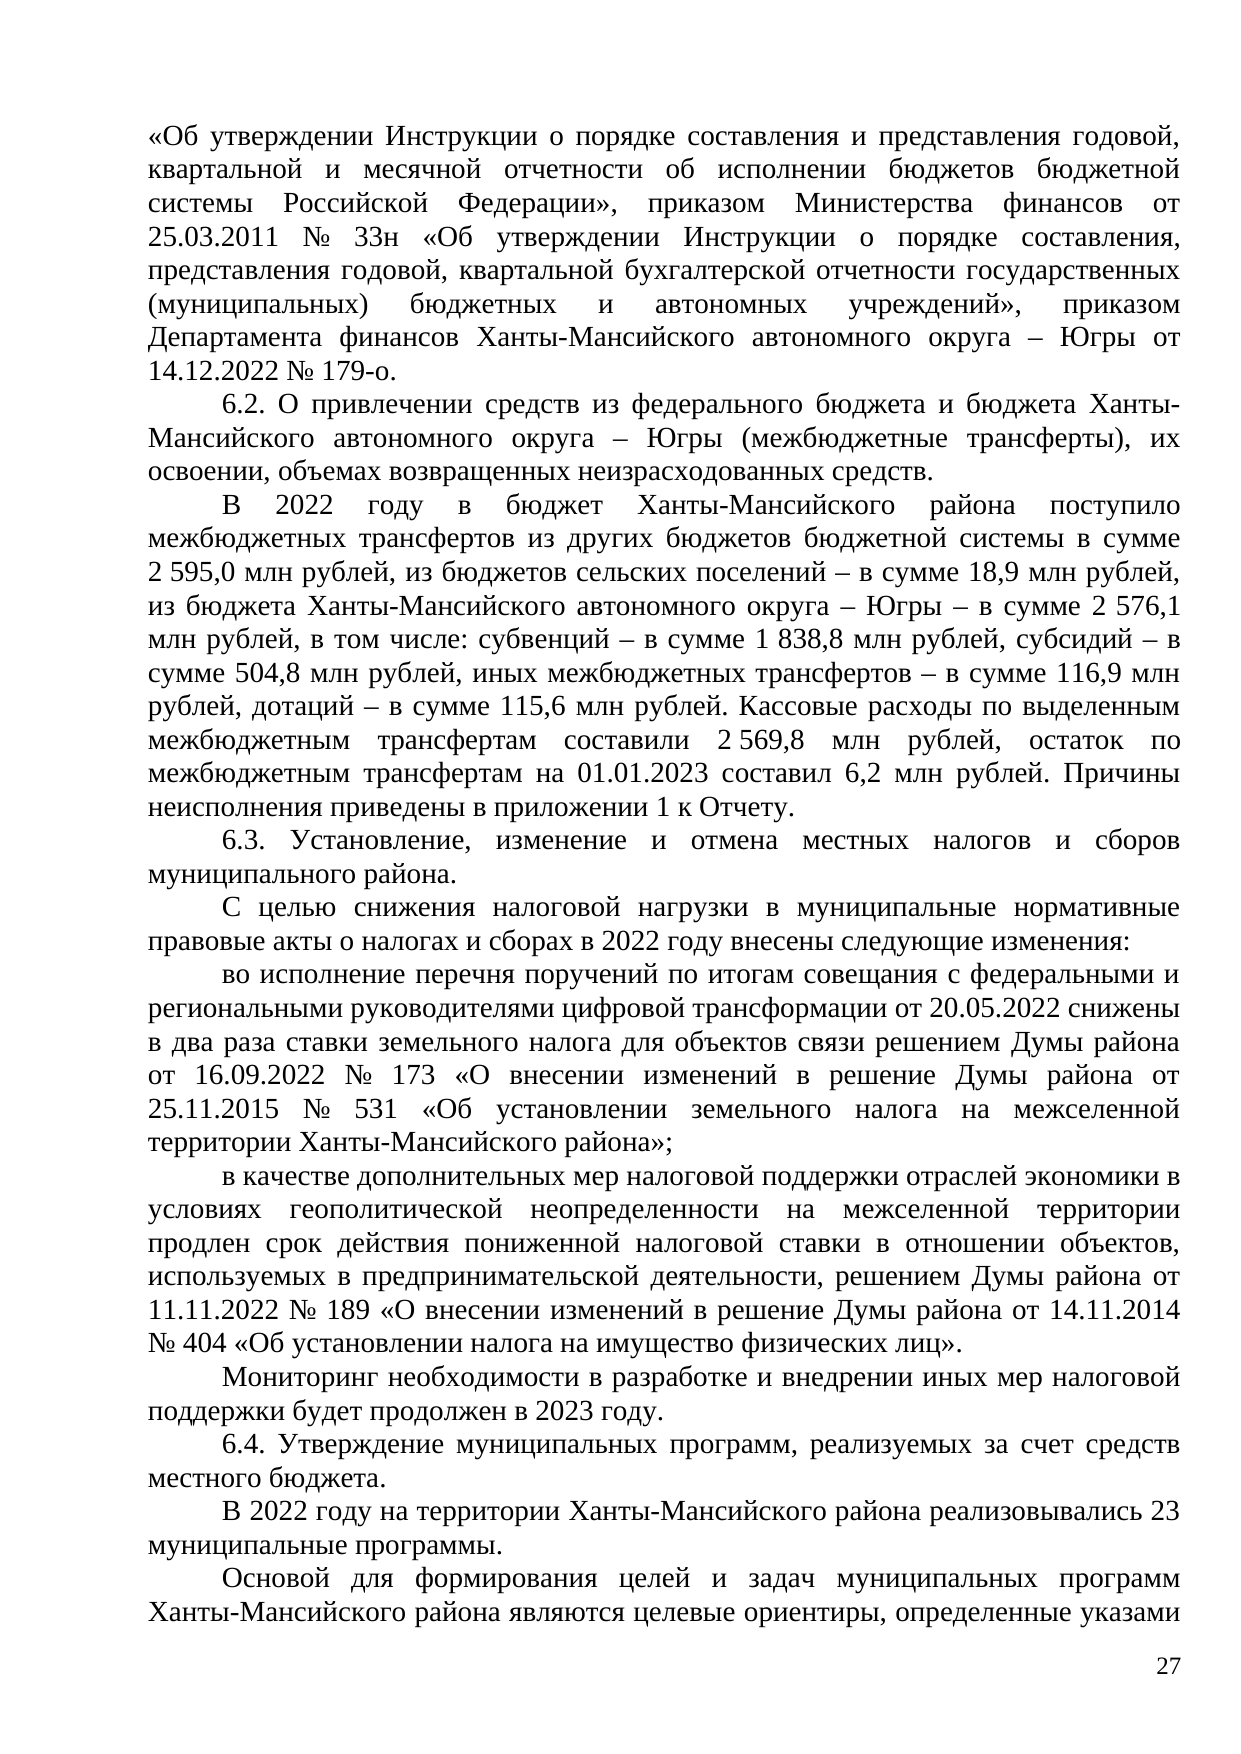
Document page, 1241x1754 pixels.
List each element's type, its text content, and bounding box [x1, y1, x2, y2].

text С целью снижения налоговой нагрузки в муниципальные нормативные правовые акты о налогах и сборах в 2022 году внесены следующие изменения: [148, 889, 1181, 957]
text В 2022 году на территории Ханты-Мансийского района реализовывались 23 муниципальные программы. [148, 1493, 1181, 1560]
text 6.3. Установление, изменение и отмена местных налогов и сборов муниципального района. [148, 822, 1181, 889]
text во исполнение перечня поручений по итогам совещания с федеральными и региональными руководителями цифровой трансформации от 20.05.2022 снижены в два раза ставки земельного налога для объектов связи решением Думы района от 16.09.2022 № 173 «О внесении изменений в решение Думы района от 25.11.2015 № 531 «Об установлении земельного налога на межселенной территории Ханты-Мансийского района»; [148, 957, 1181, 1158]
text В 2022 году в бюджет Ханты-Мансийского района поступило межбюджетных трансфертов из других бюджетов бюджетной системы в сумме 2 595,0 млн рублей, из бюджетов сельских поселений – в сумме 18,9 млн рублей, из бюджета Ханты-Мансийского автономного округа – Югры – в сумме 2 576,1 млн рублей, в том числе: субвенций – в сумме 1 838,8 млн рублей, субсидий – в сумме 504,8 млн рублей, иных межбюджетных трансфертов – в сумме 116,9 млн рублей, дотаций – в сумме 115,6 млн рублей. Кассовые расходы по выделенным межбюджетным трансфертам составили 2 569,8 млн рублей, остаток по межбюджетным трансфертам на 01.01.2023 составил 6,2 млн рублей. Причины неисполнения приведены в приложении 1 к Отчету. [148, 487, 1181, 822]
text в качестве дополнительных мер налоговой поддержки отраслей экономики в условиях геополитической неопределенности на межселенной территории продлен срок действия пониженной налоговой ставки в отношении объектов, используемых в предпринимательской деятельности, решением Думы района от 11.11.2022 № 189 «О внесении изменений в решение Думы района от 14.11.2014 № 404 «Об установлении налога на имущество физических лиц». [148, 1158, 1181, 1359]
text Мониторинг необходимости в разработке и внедрении иных мер налоговой поддержки будет продолжен в 2023 году. [148, 1359, 1181, 1426]
text 6.4. Утверждение муниципальных программ, реализуемых за счет средств местного бюджета. [148, 1426, 1181, 1493]
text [148, 118, 1181, 386]
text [148, 1560, 1181, 1627]
text 6.2. О привлечении средств из федерального бюджета и бюджета Ханты-Мансийского автономного округа – Югры (межбюджетные трансферты), их освоении, объемах возвращенных неизрасходованных средств. [148, 386, 1181, 487]
